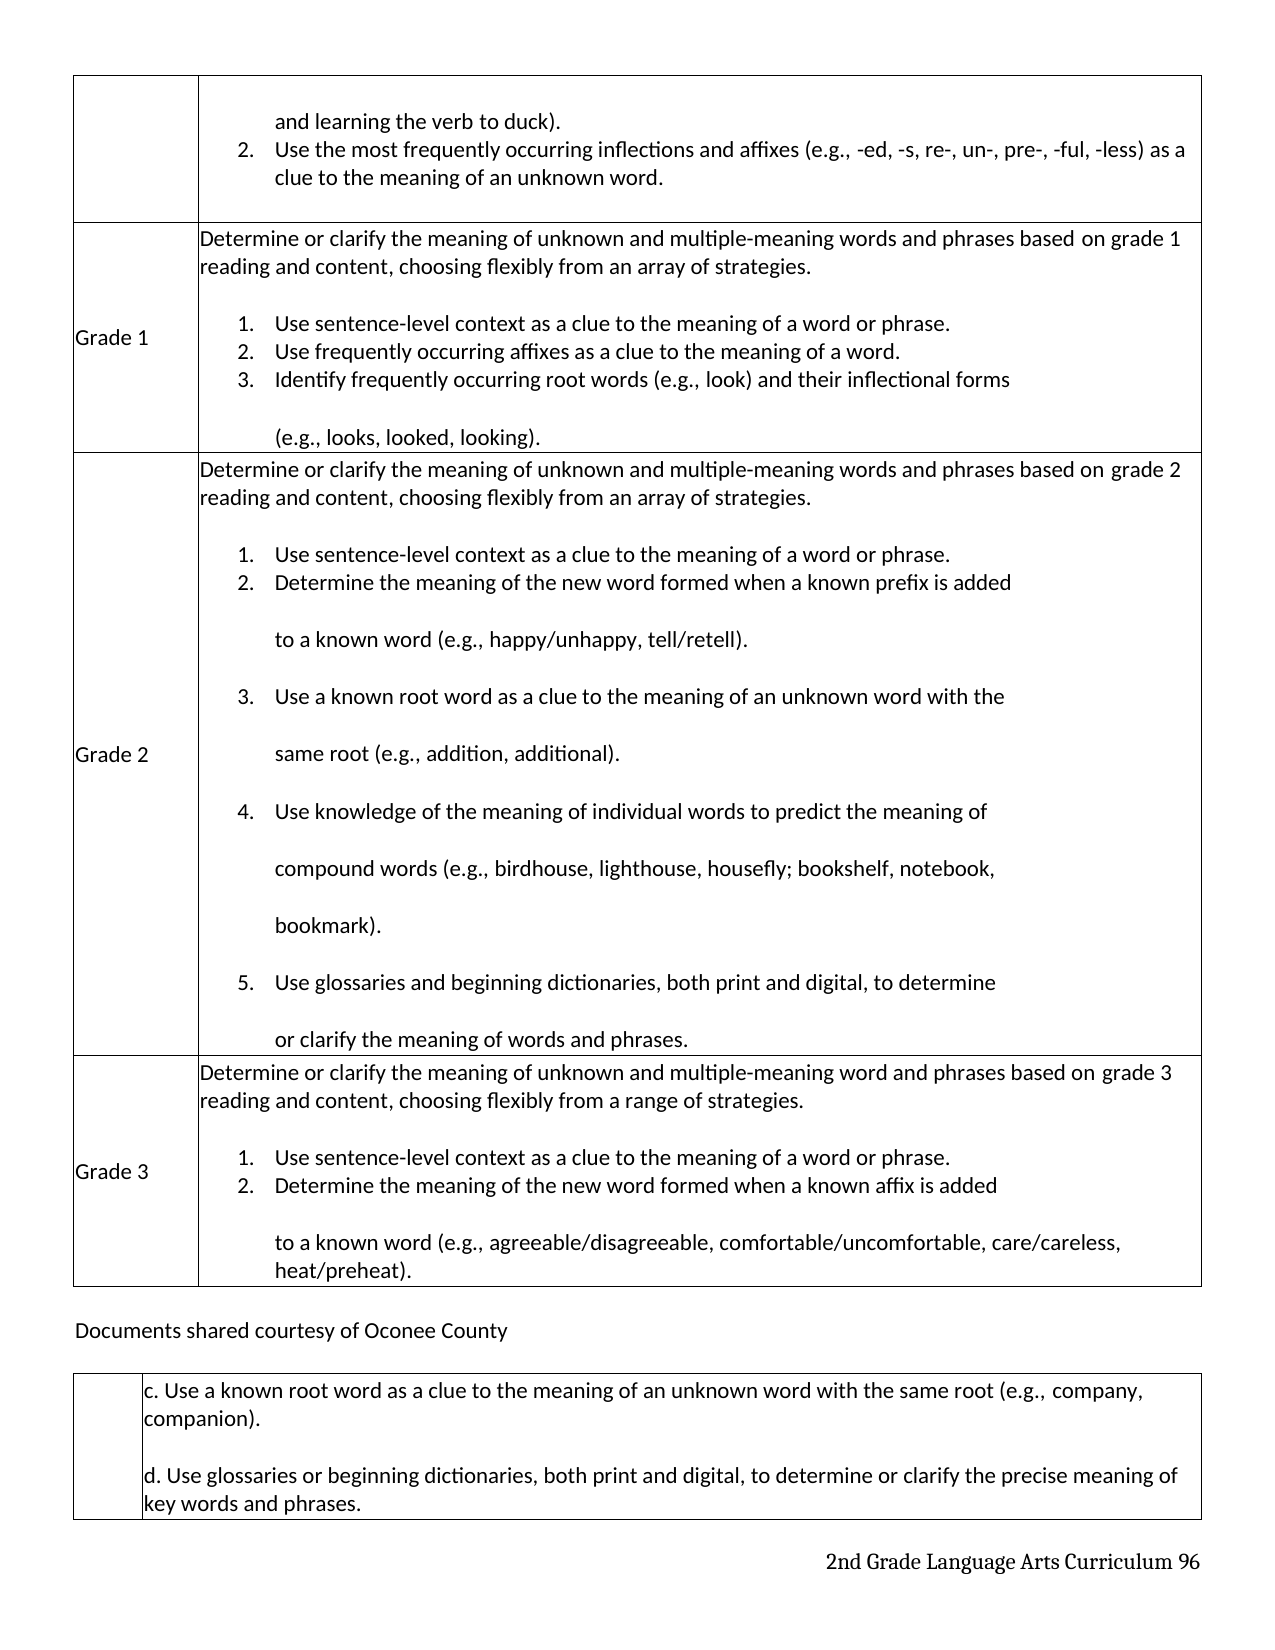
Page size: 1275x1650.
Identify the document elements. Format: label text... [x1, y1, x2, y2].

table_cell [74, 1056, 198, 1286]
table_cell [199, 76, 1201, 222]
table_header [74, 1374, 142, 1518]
text Documents shared courtesy of Oconee County [75, 1316, 1200, 1344]
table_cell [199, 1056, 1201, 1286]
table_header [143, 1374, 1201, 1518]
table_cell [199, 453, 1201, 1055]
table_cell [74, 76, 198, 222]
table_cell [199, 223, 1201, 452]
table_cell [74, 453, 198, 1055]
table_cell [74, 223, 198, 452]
